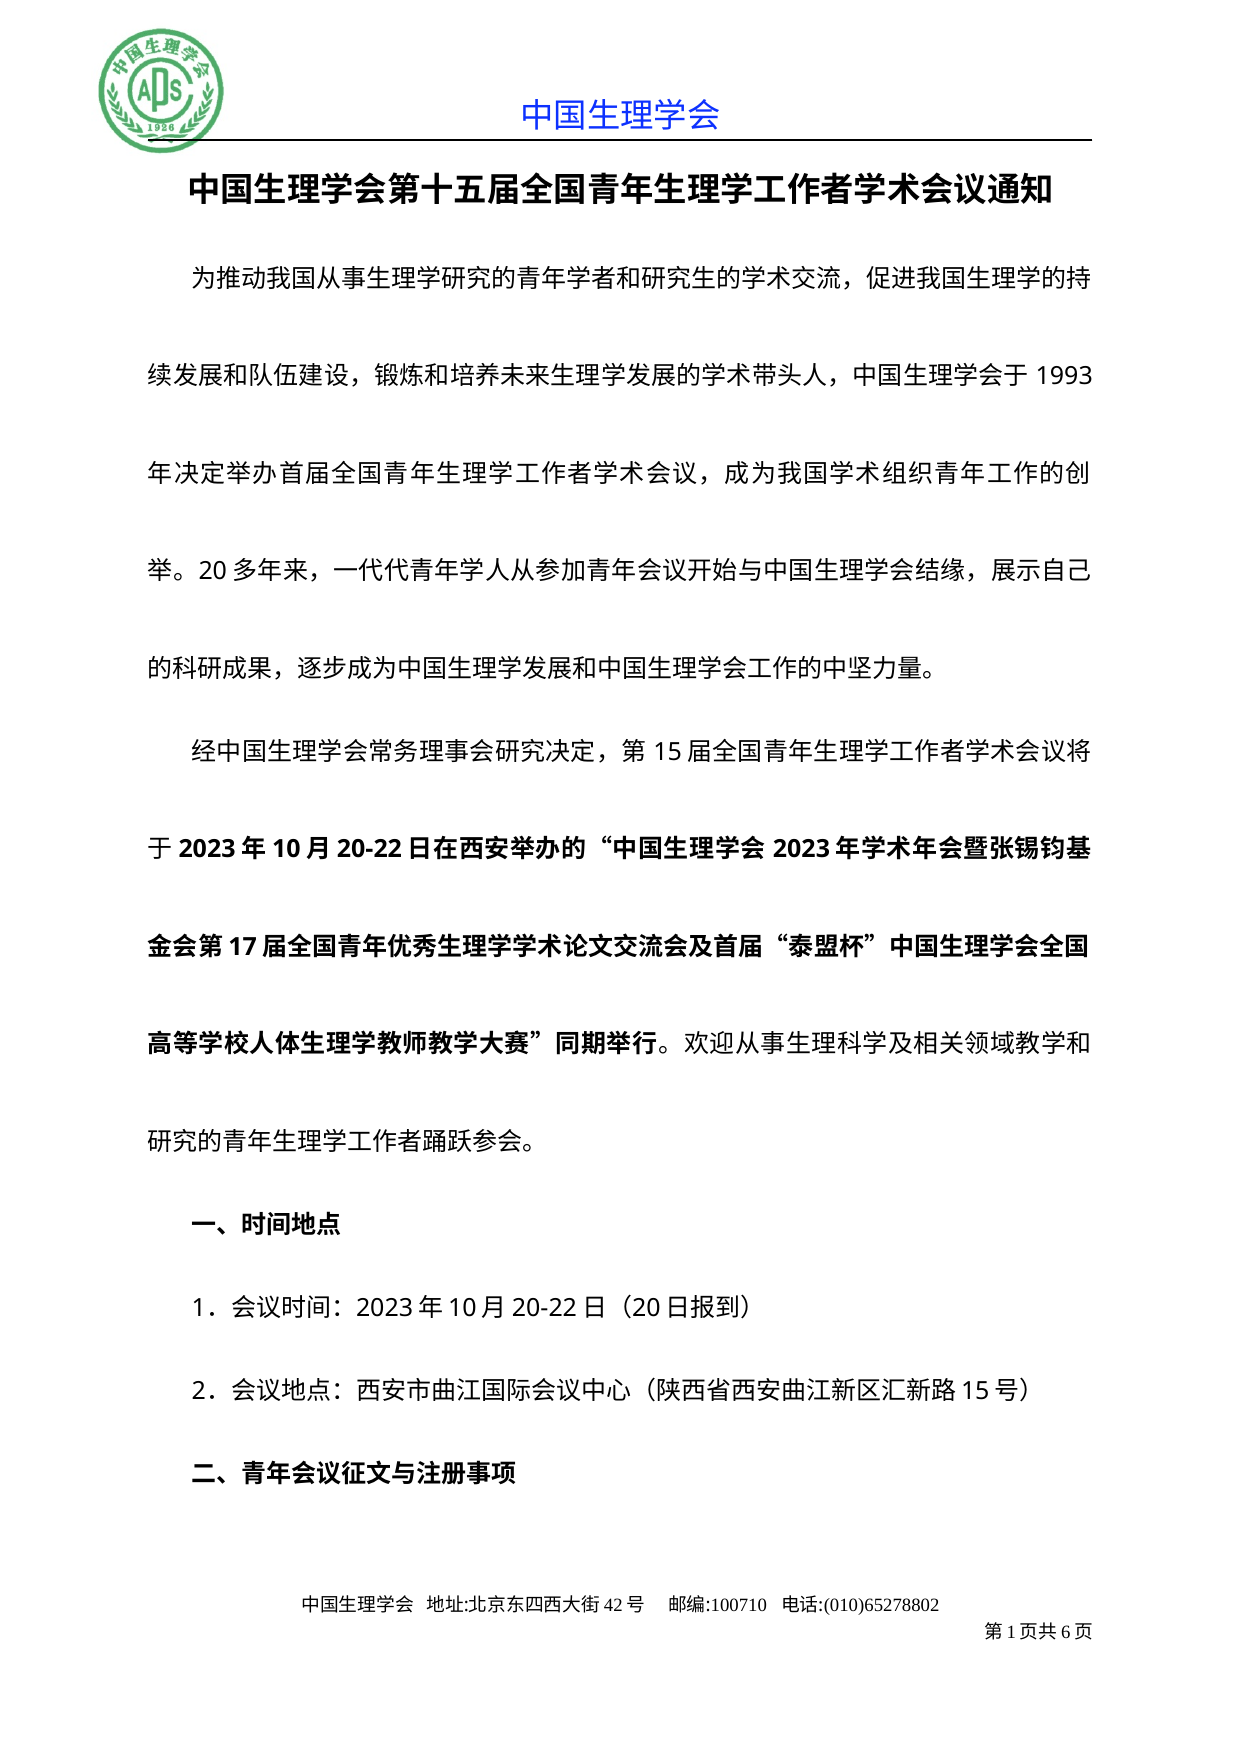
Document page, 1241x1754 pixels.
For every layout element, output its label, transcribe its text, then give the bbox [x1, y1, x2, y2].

text 中国生理学会第十五届全国青年生理学工作者学术会议通知 [148, 155, 1092, 220]
text 二、青年会议征文与注册事项 [148, 1439, 1092, 1504]
text 一、时间地点 [148, 1190, 1092, 1255]
picture [83, 21, 233, 158]
text 2．会议地点：西安市曲江国际会议中心（陕西省⻄安曲江新区汇新路15号） [148, 1356, 1092, 1421]
text 经中国生理学会常务理事会研究决定，第15届全国青年生理学工作者学术会议将于2023年10月20-22日在西安举办的“中国生理学会2023年学术年会暨张锡钧基金会第17届全国青年优秀生理学学术论文交流会及首届“泰盟杯”中国生理学会全国高等学校人体生理学教师教学大赛”同期举行。欢迎从事生理科学及相关领域教学和研究的青年生理学工作者踊跃参会。 [148, 717, 1092, 1172]
text 1．会议时间：2023年10月20-22日（20日报到） [148, 1273, 1092, 1338]
text 为推动我国从事生理学研究的青年学者和研究生的学术交流，促进我国生理学的持续发展和队伍建设，锻炼和培养未来生理学发展的学术带头人，中国生理学会于1993年决定举办首届全国青年生理学工作者学术会议，成为我国学术组织青年工作的创举。20多年来，一代代青年学人从参加青年会议开始与中国生理学会结缘，展示自己的科研成果，逐步成为中国生理学发展和中国生理学会工作的中坚力量。 [148, 244, 1092, 699]
